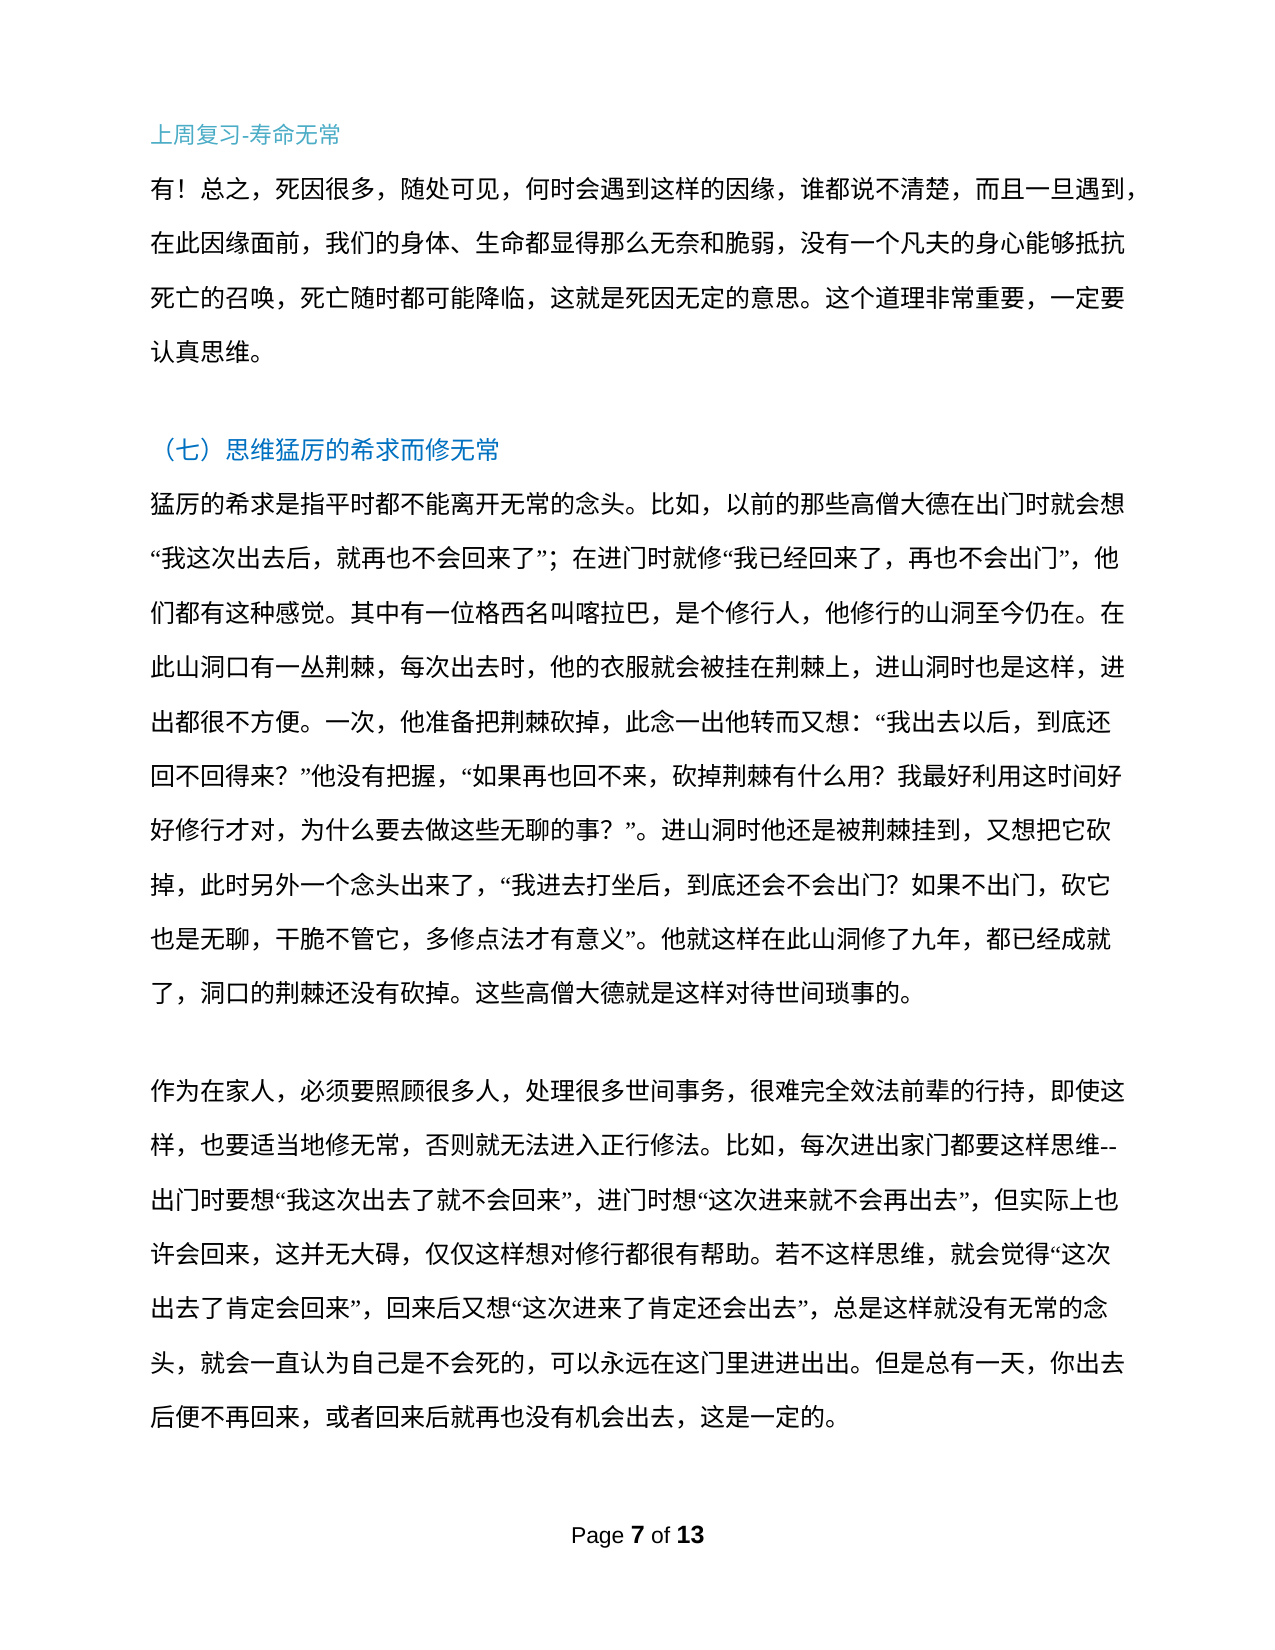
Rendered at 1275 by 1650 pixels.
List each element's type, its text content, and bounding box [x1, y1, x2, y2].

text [150, 169, 1125, 369]
text 猛厉的希求是指平时都不能离开无常的念头。比如，以前的那些高僧大德在出门时就会想“我这次出去后，就再也不会回来了”；在进门时就修“我已经回来了，再也不会出门”，他们都有这种感觉。其中有一位格西名叫喀拉巴，是个修行人，他修行的山洞至今仍在。在此山洞口有一丛荆棘，每次出去时，他的衣服就会被挂在荆棘上，进山洞时也是这样，进出都很不方便。一次，他准备把荆棘砍掉，此念一出他转而又想：“我出去以后，到底还回不回得来？”他没有把握，“如果再也回不来，砍掉荆棘有什么用？我最好利用这时间好好修行才对，为什么要去做这些无聊的事？”。进山洞时他还是被荆棘挂到，又想把它砍掉，此时另外一个念头出来了，“我进去打坐后，到底还会不会出门？如果不出门，砍它也是无聊，干脆不管它，多修点法才有意义”。他就这样在此山洞修了九年，都已经成就了，洞口的荆棘还没有砍掉。这些高僧大德就是这样对待世间琐事的。 [150, 484, 1125, 1010]
subtitle （七）思维猛厉的希求而修无常 [150, 430, 1125, 466]
text 作为在家人，必须要照顾很多人，处理很多世间事务，很难完全效法前辈的行持，即使这样，也要适当地修无常，否则就无法进入正行修法。比如，每次进出家门都要这样思维--出门时要想“我这次出去了就不会回来”，进门时想“这次进来就不会再出去”，但实际上也许会回来，这并无大碍，仅仅这样想对修行都很有帮助。若不这样思维，就会觉得“这次出去了肯定会回来”，回来后又想“这次进来了肯定还会出去”，总是这样就没有无常的念头，就会一直认为自己是不会死的，可以永远在这门里进进出出。但是总有一天，你出去后便不再回来，或者回来后就再也没有机会出去，这是一定的。 [150, 1071, 1125, 1434]
